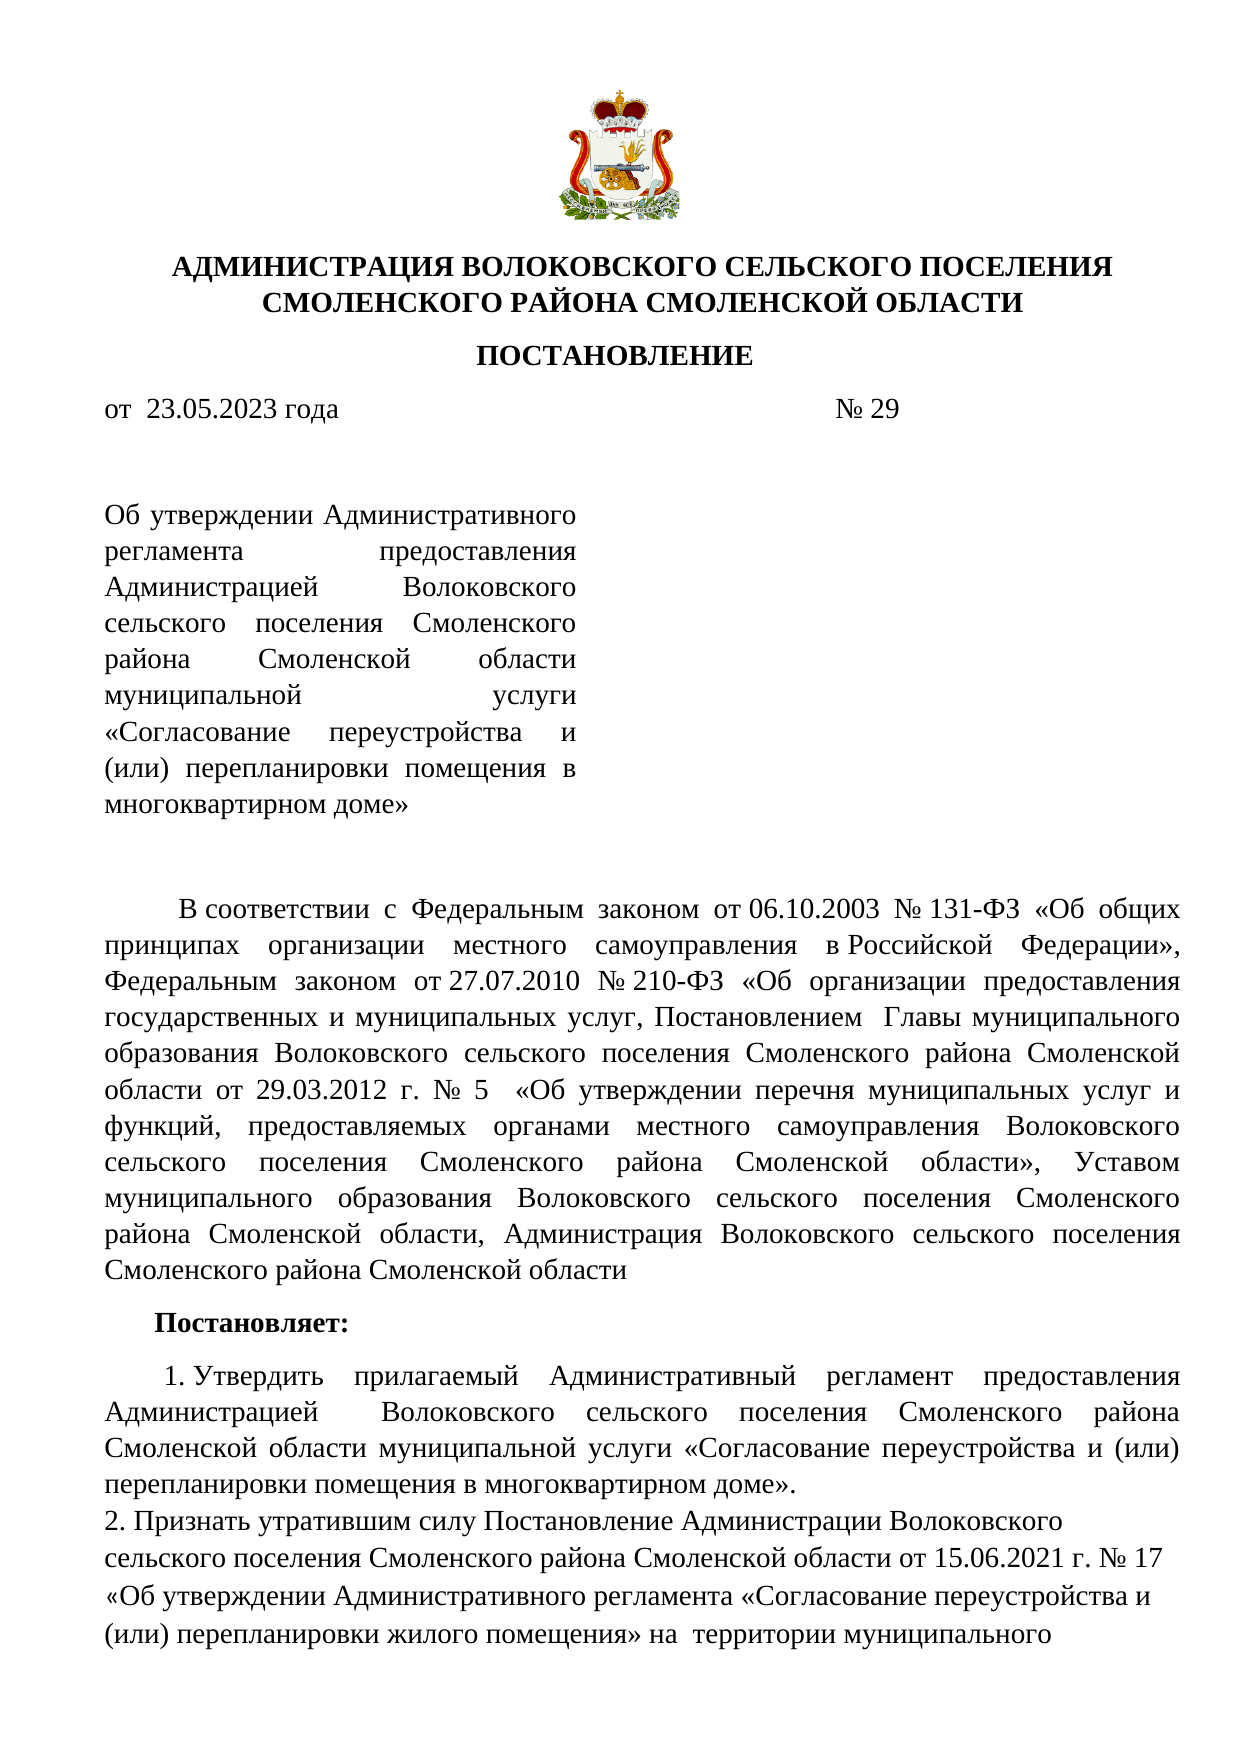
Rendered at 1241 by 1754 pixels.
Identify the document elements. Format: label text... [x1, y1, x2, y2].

table_header от 23.05.2023 года Об утверждении Административного регламента предоставления Администрацией Волоковского сельского поселения Смоленского района Смоленской области муниципальной услуги «Согласование переустройства и (или) перепланировки помещения в многоквартирном доме» [93, 391, 616, 838]
text ПОСТАНОВЛЕНИЕ [104, 338, 1181, 372]
table_header № 29 [616, 391, 1119, 838]
text АДМИНИСТРАЦИЯ ВОЛОКОВСКОГО СЕЛЬСКОГО ПОСЕЛЕНИЯ [104, 249, 1181, 283]
text 1. Утвердить прилагаемый Административный регламент предоставления Администрацией Волоковского сельского поселения Смоленского района Смоленской области муниципальной услуги «Согласование переустройства и (или) перепланировки помещения в многоквартирном доме». [104, 1358, 1181, 1500]
picture [557, 88, 680, 220]
text Постановляет: [104, 1305, 1181, 1339]
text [104, 1503, 1181, 1649]
text В соответствии с Федеральным законом от 06.10.2003 № 131-ФЗ «Об общих принципах организации местного самоуправления в Российской Федерации», Федеральным законом от 27.07.2010 № 210-ФЗ «Об организации предоставления государственных и муниципальных услуг, Постановлением Главы муниципального образования Волоковского сельского поселения Смоленского района Смоленской области от 29.03.2012 г. № 5 «Об утверждении перечня муниципальных услуг и функций, предоставляемых органами местного самоуправления Волоковского сельского поселения Смоленского района Смоленской области», Уставом муниципального образования Волоковского сельского поселения Смоленского района Смоленской области, Администрация Волоковского сельского поселения Смоленского района Смоленской области [104, 891, 1181, 1286]
text СМОЛЕНСКОГО РАЙОНА СМОЛЕНСКОЙ ОБЛАСТИ [104, 286, 1181, 319]
